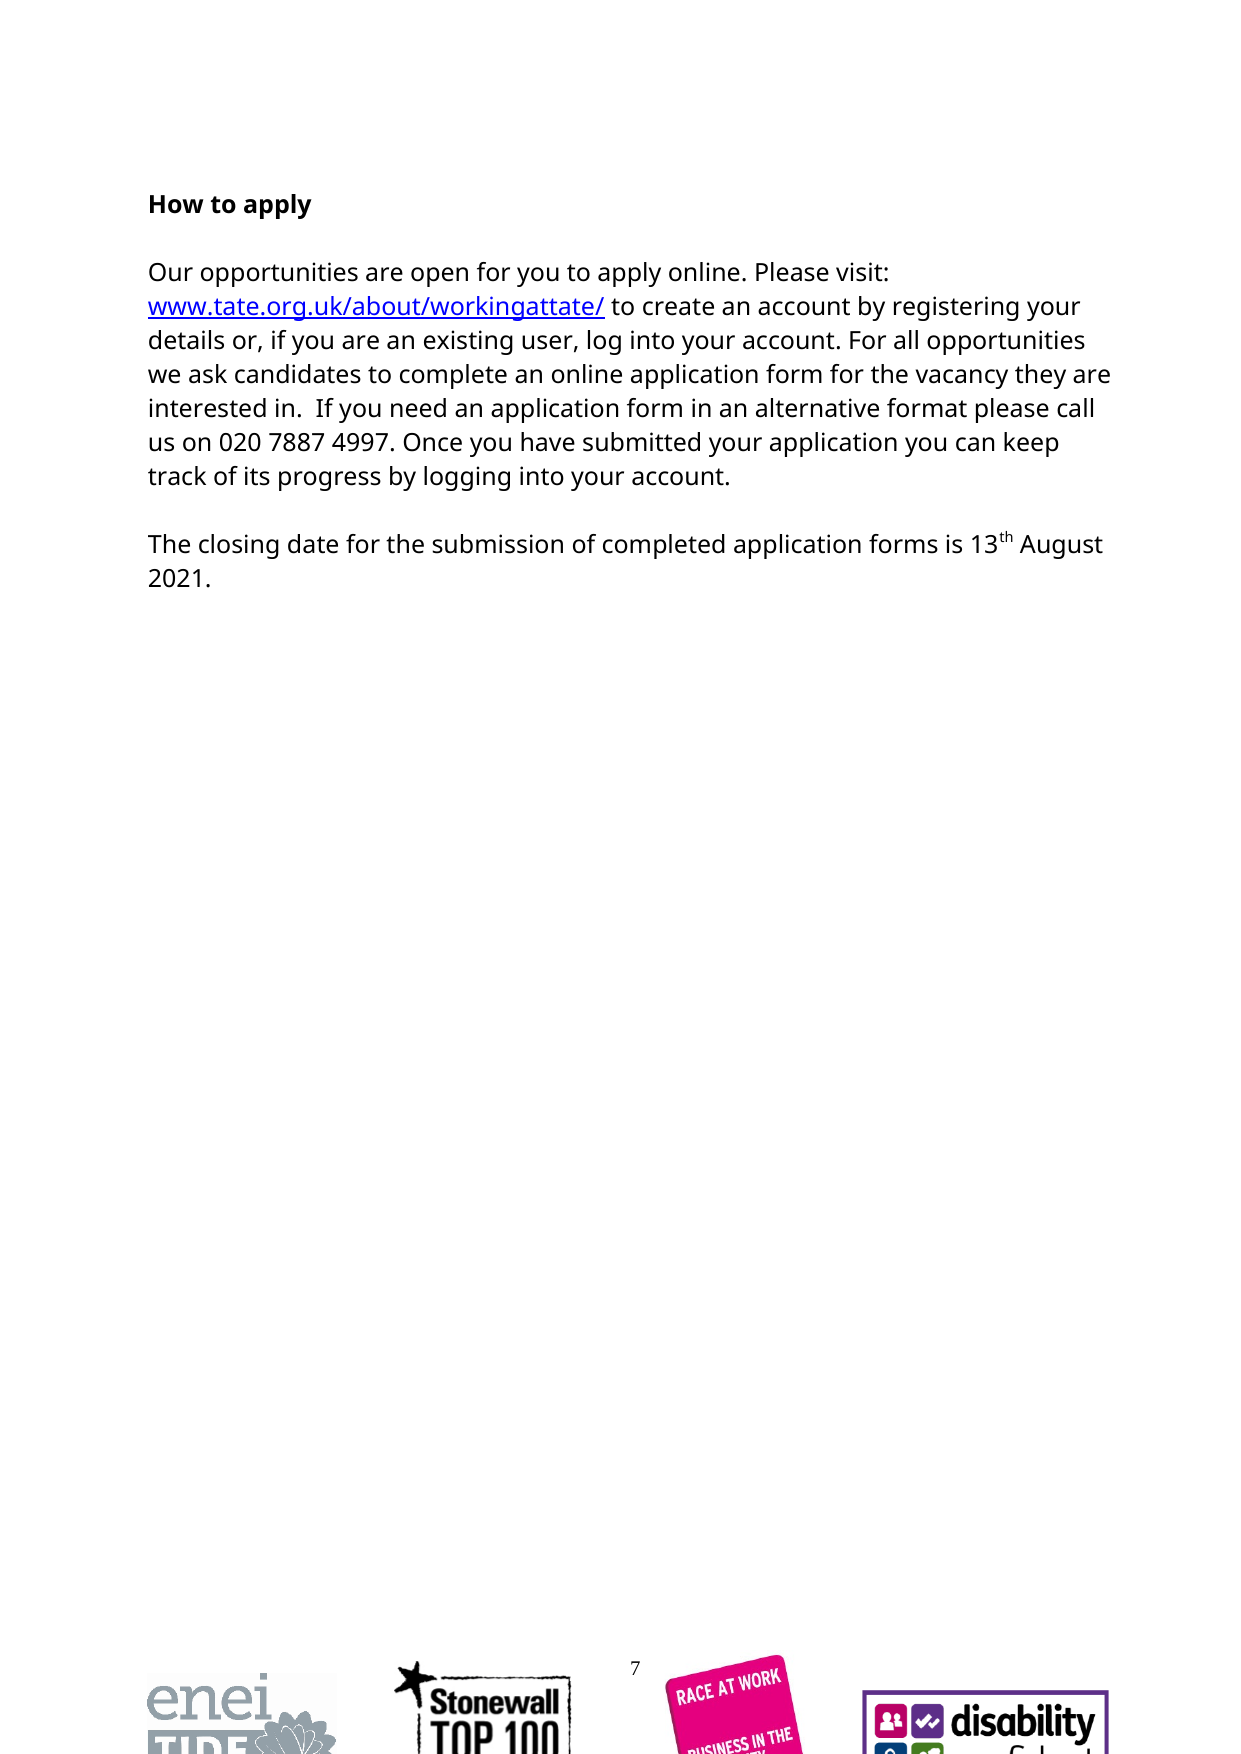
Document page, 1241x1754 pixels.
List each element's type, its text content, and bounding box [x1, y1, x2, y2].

text How to apply [148, 186, 1122, 220]
picture [394, 1661, 572, 1754]
picture [861, 1690, 1109, 1754]
text Our opportunities are open for you to apply online. Please visit: www.tate.org.uk/about/workingattate/ to create an account by registering your details or, if you are an existing user, log into your account. For all opportunities we ask candidates to complete an online application form for the vacancy they are interested in. If you need an application form in an alternative format please call us on 020 7887 4997. Once you have submitted your application you can keep track of its progress by logging into your account. [148, 254, 1122, 493]
text The closing date for the submission of completed application forms is 13th August 2021. [148, 527, 1122, 595]
picture [147, 1673, 337, 1754]
picture [632, 1650, 833, 1754]
